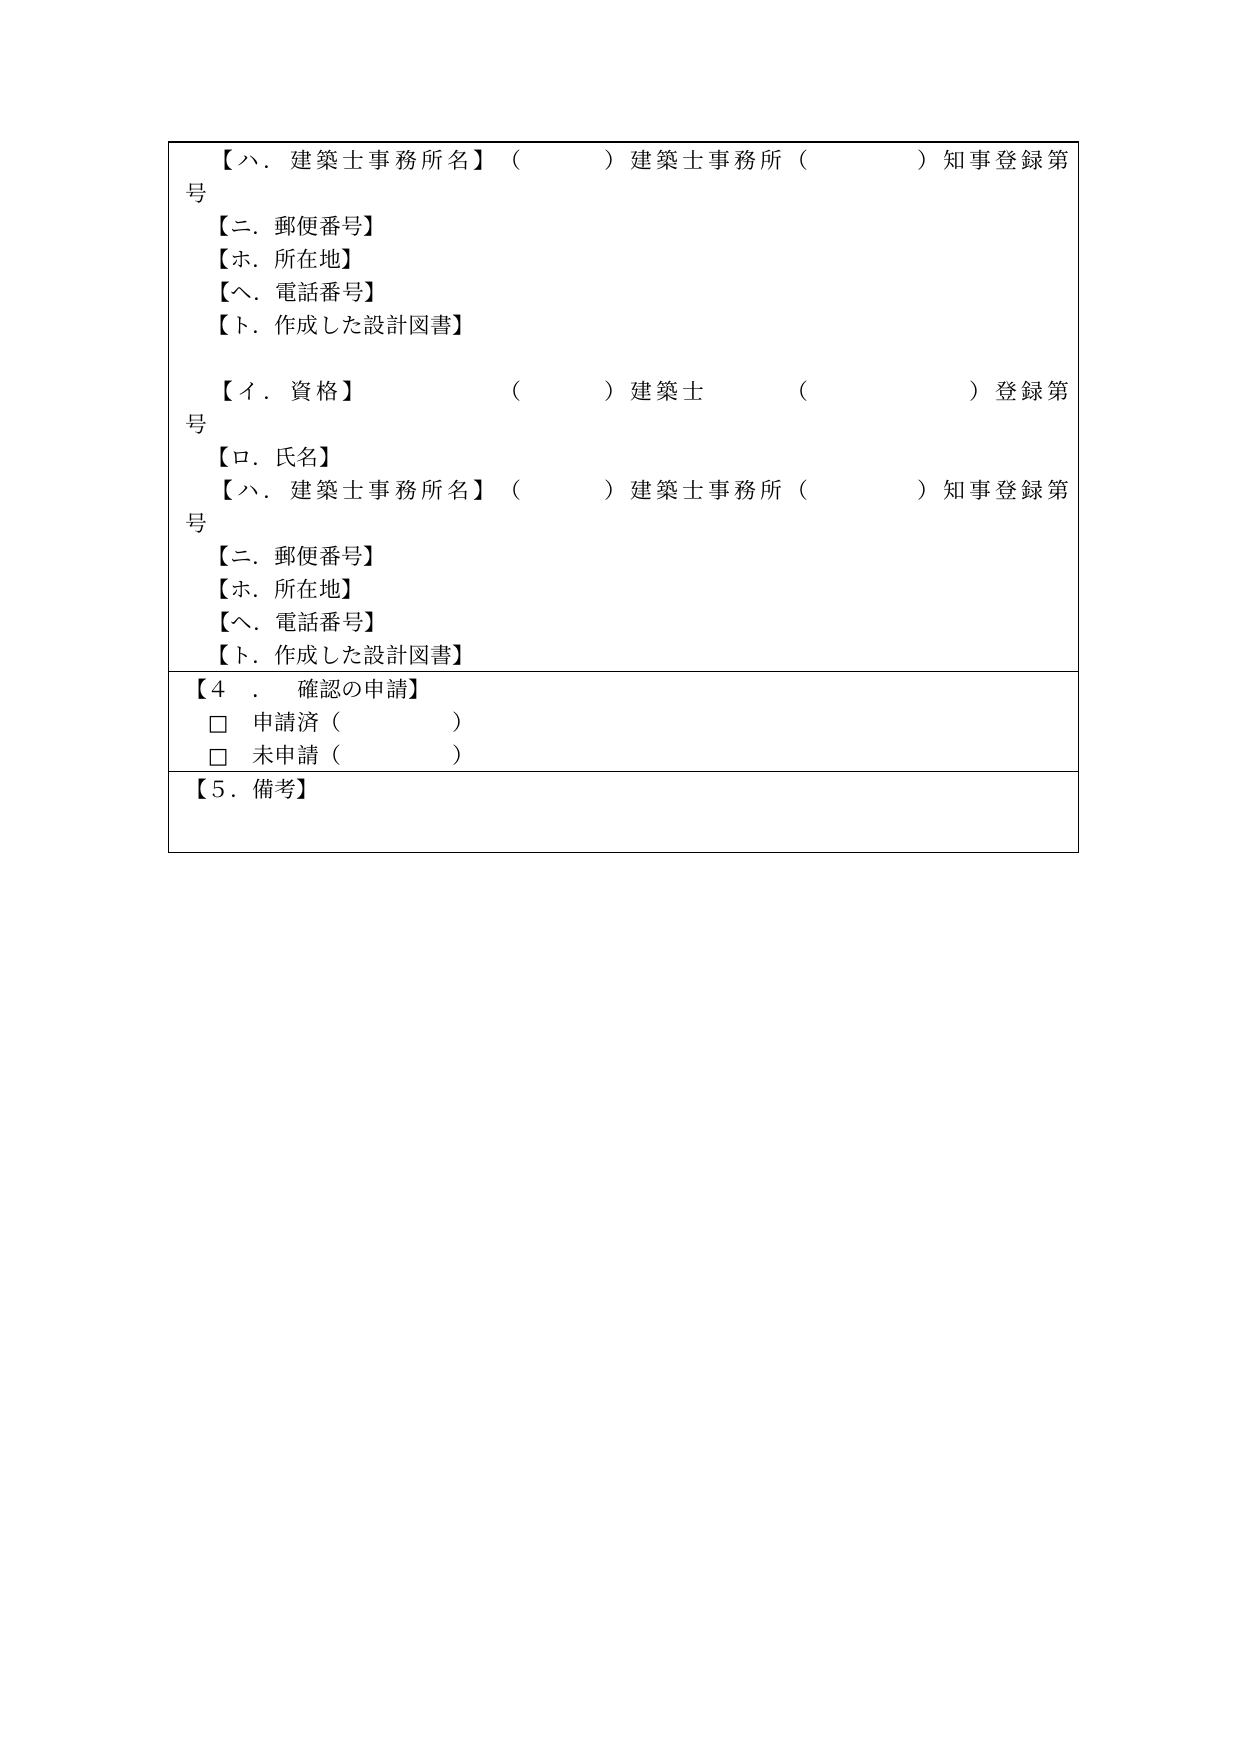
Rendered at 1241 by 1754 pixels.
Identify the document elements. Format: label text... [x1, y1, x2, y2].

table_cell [169, 143, 1078, 671]
table_cell 【５．備考】 [169, 772, 1078, 852]
table_cell 【４.確認の申請】 □申請済（ ） □未申請（ ） [169, 672, 1078, 771]
